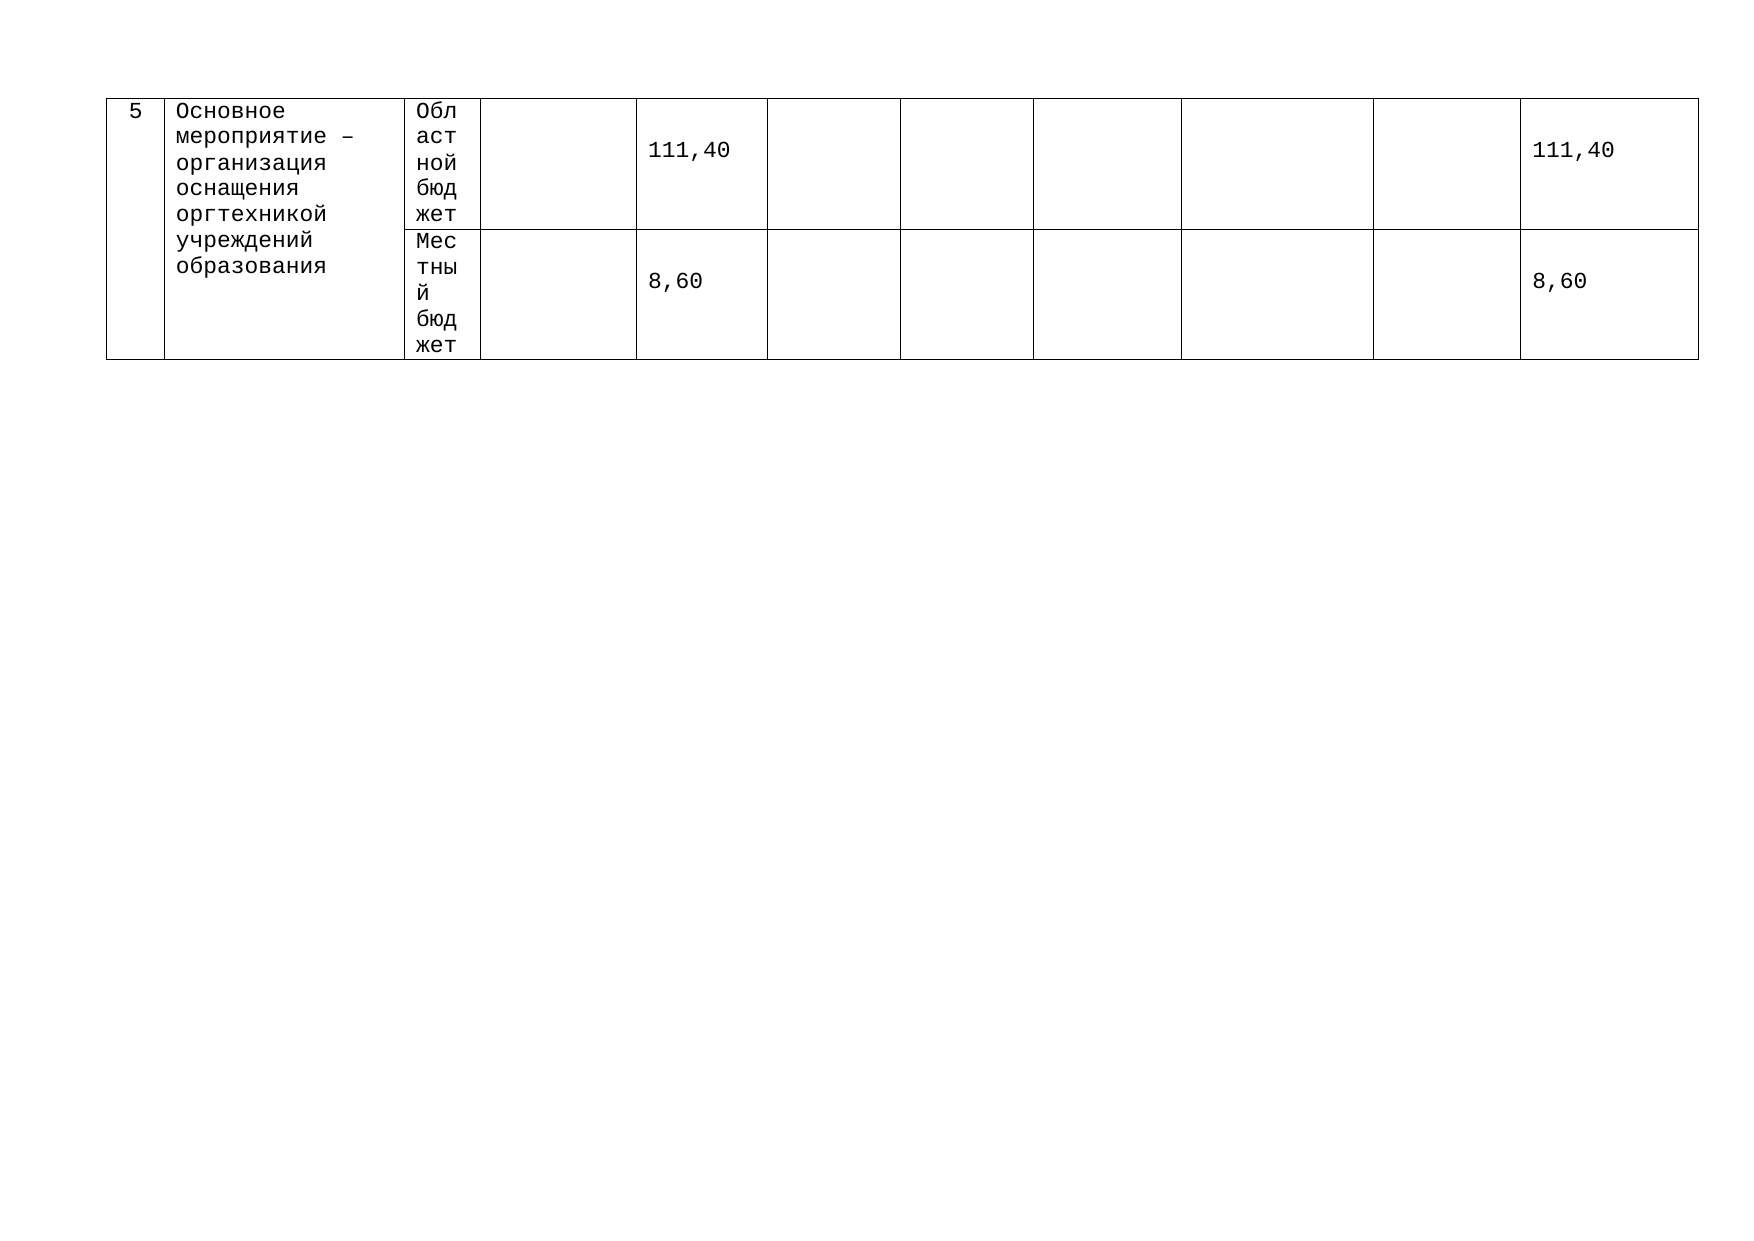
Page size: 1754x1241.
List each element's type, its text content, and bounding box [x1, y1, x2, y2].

table_cell 8,60 [637, 230, 767, 359]
table_cell 111,40 [1521, 99, 1698, 229]
table_cell [1182, 230, 1373, 359]
table_cell [1374, 99, 1520, 229]
table_cell [1034, 230, 1181, 359]
table_cell 8,60 [1521, 230, 1698, 359]
table_cell [1034, 99, 1181, 229]
table_cell Местный бюджет [405, 230, 480, 359]
table_cell Основное мероприятие – организация оснащения оргтехникой учреждений образования [165, 99, 404, 359]
table_cell [768, 230, 900, 359]
table_cell [1182, 99, 1373, 229]
table_cell 111,40 [637, 99, 767, 229]
table_cell Областной бюджет [405, 99, 480, 229]
table_cell [481, 230, 636, 359]
table_cell [901, 230, 1033, 359]
table_cell [768, 99, 900, 229]
table_cell [901, 99, 1033, 229]
table_cell [481, 99, 636, 229]
table_cell [1374, 230, 1520, 359]
table_cell 5 [107, 99, 164, 359]
